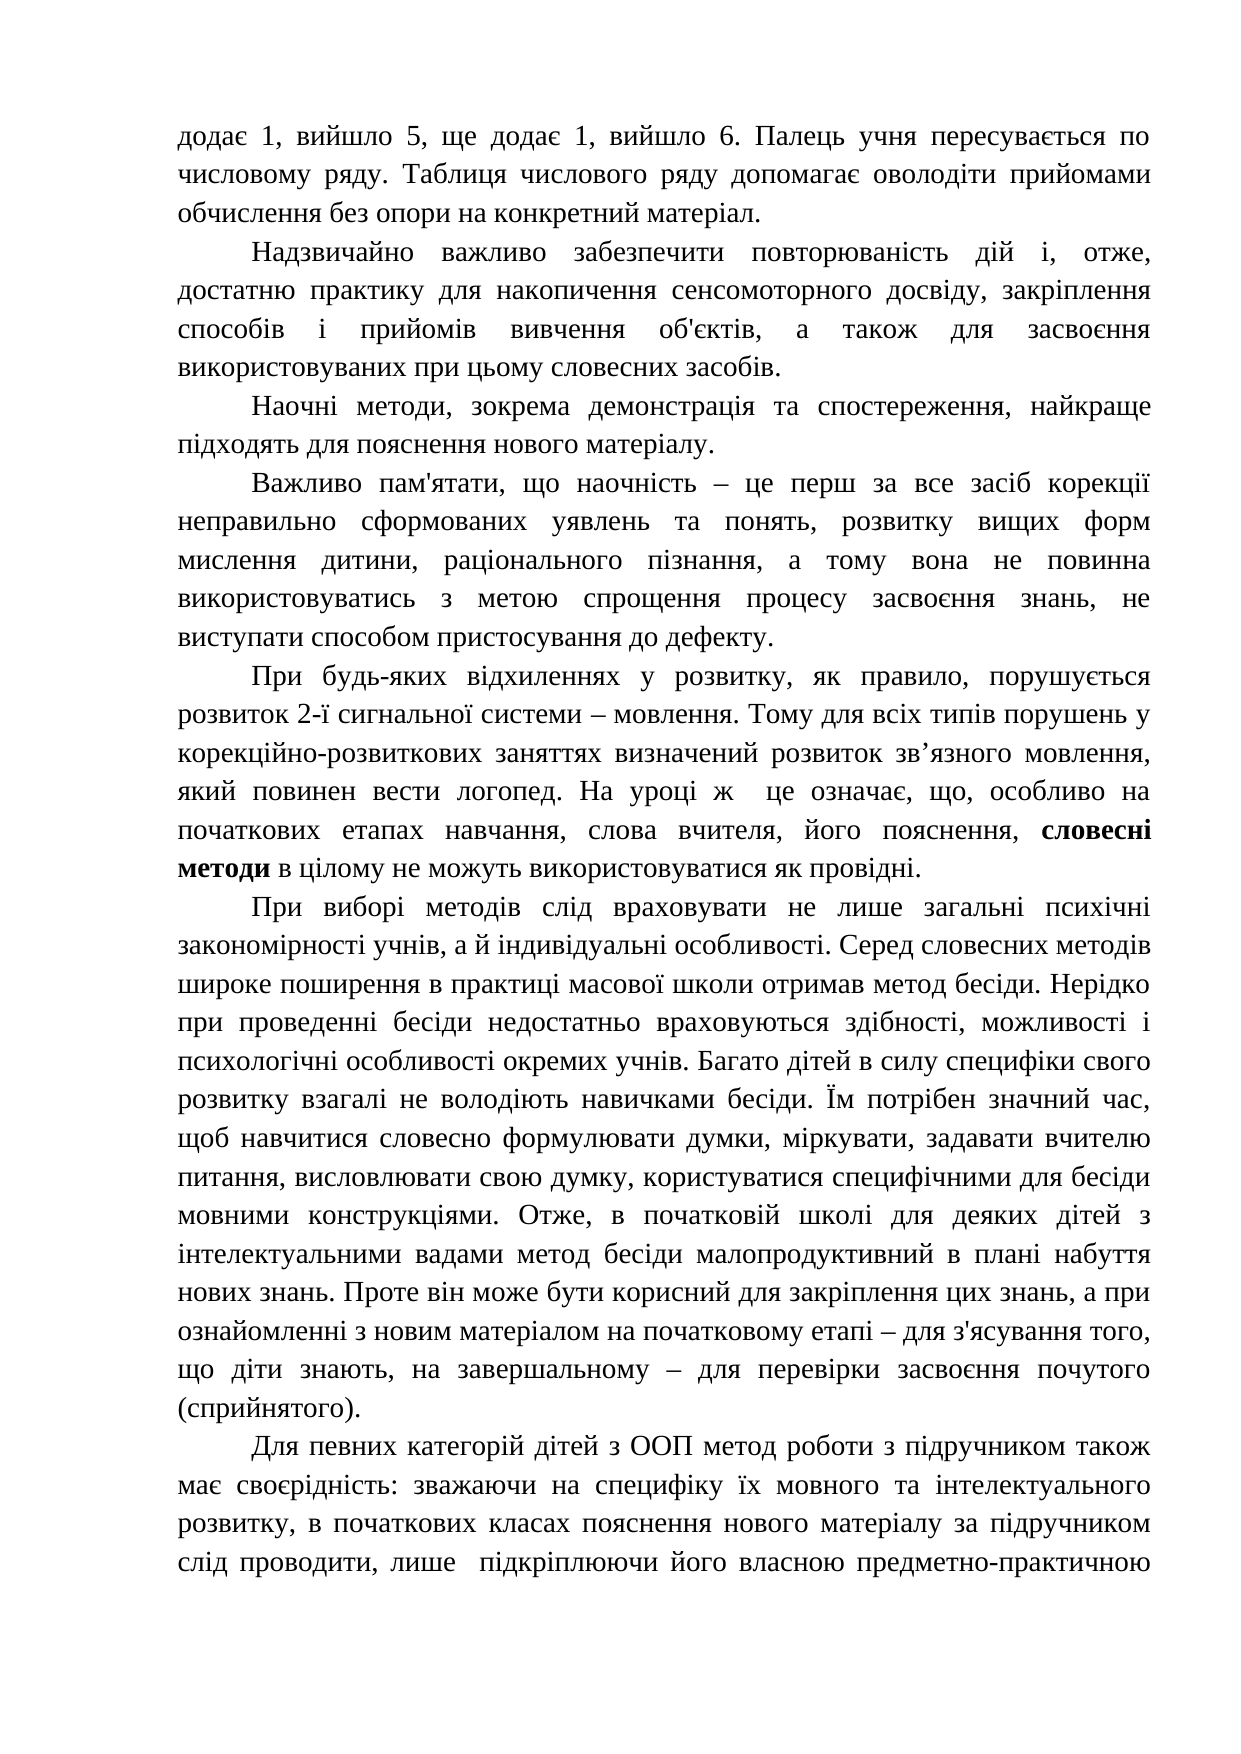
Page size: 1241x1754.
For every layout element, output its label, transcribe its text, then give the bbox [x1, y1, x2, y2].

text Важливо пам'ятати, що наочність – це перш за все засіб корекції неправильно сформованих уявлень та понять, розвитку вищих форм мислення дитини, раціонального пізнання, а тому вона не повинна використовуватись з метою спрощення процесу засвоєння знань, не виступати способом пристосування до дефекту. [177, 465, 1152, 653]
text Наочні методи, зокрема демонстрація та спостереження, найкраще підходять для пояснення нового матеріалу. [177, 388, 1152, 460]
text Надзвичайно важливо забезпечити повторюваність дій і, отже, достатню практику для накопичення сенсомоторного досвіду, закріплення способів і прийомів вивчення об'єктів, а також для засвоєння використовуваних при цьому словесних засобів. [177, 234, 1152, 383]
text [177, 118, 1152, 229]
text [177, 1428, 1152, 1578]
text При виборі методів слід враховувати не лише загальні психічні закономірності учнів, а й індивідуальні особливості. Серед словесних методів широке поширення в практиці масової школи отримав метод бесіди. Нерідко при проведенні бесіди недостатньо враховуються здібності, можливості і психологічні особливості окремих учнів. Багато дітей в силу специфіки свого розвитку взагалі не володіють навичками бесіди. Їм потрібен значний час, щоб навчитися словесно формулювати думки, міркувати, задавати вчителю питання, висловлювати свою думку, користуватися специфічними для бесіди мовними конструкціями. Отже, в початковій школі для деяких дітей з інтелектуальними вадами метод бесіди малопродуктивний в плані набуття нових знань. Проте він може бути корисний для закріплення цих знань, а при ознайомленні з новим матеріалом на початковому етапі – для з'ясування того, що діти знають, на завершальному – для перевірки засвоєння почутого (сприйнятого). [177, 889, 1152, 1423]
text При будь-яких відхиленнях у розвитку, як правило, порушується розвиток 2-ї сигнальної системи – мовлення. Тому для всіх типів порушень у корекційно-розвиткових заняттях визначений розвиток зв’язного мовлення, який повинен вести логопед. На уроці ж це означає, що, особливо на початкових етапах навчання, слова вчителя, його пояснення, словесні методи в цілому не можуть використовуватися як провідні. [177, 658, 1152, 884]
